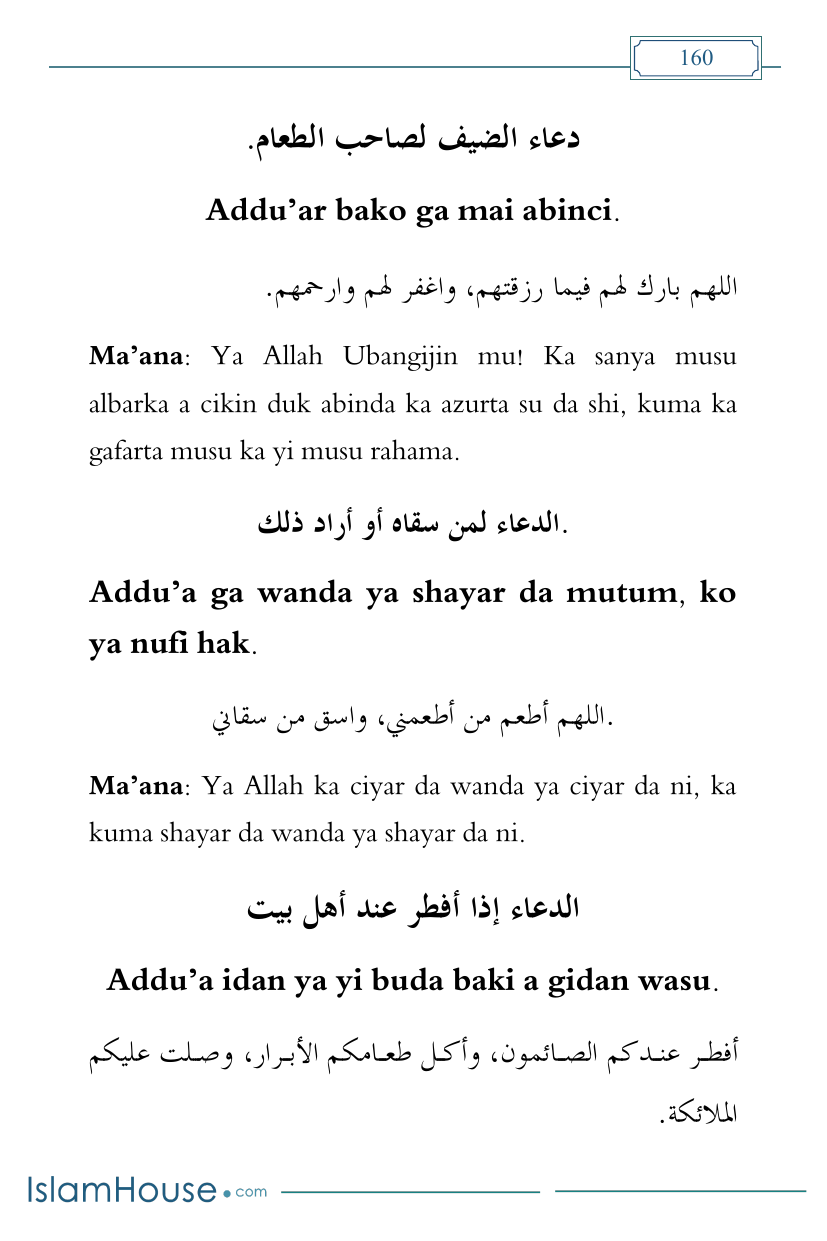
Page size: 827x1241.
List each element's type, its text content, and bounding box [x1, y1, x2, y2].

text Addu’a idan ya yi buda baki a gidan wasu. [89, 959, 738, 1010]
text اللهم أطعم من أطعمني، واسق من سقاني. [89, 689, 738, 745]
text Ma’ana: Ya Allah Ubangijin mu! Ka sanya musu albarka a cikin duk abinda ka azurta su da shi, kuma ka gafarta musu ka yi musu rahama. [89, 337, 738, 476]
text Addu’a ga wanda ya shayar da mutum, ko ya nufi hak. [89, 570, 738, 672]
picture [20, 1171, 541, 1209]
text اللهم بارك لهم فيما رزقتهم، واغفر لهم وارحمهم. [89, 260, 738, 316]
text أفطر عندكم الصائمون، وأكل طعامكم الأبرار، وصلت عليكم الملائكة. [89, 1026, 738, 1143]
text Ma’ana: Ya Allah ka ciyar da wanda ya ciyar da ni, ka kuma shayar da wanda ya shayar da ni. [89, 766, 738, 858]
text دعاء الضيف لصاحب الطعام. [89, 107, 738, 171]
text الدعاء لمن سقاه أو أراد ذلك. [89, 496, 738, 553]
text الدعاء إذا أفطر عند أهل بيت [89, 878, 738, 942]
text Addu’ar bako ga mai abinci. [89, 188, 738, 239]
picture [548, 1170, 807, 1208]
